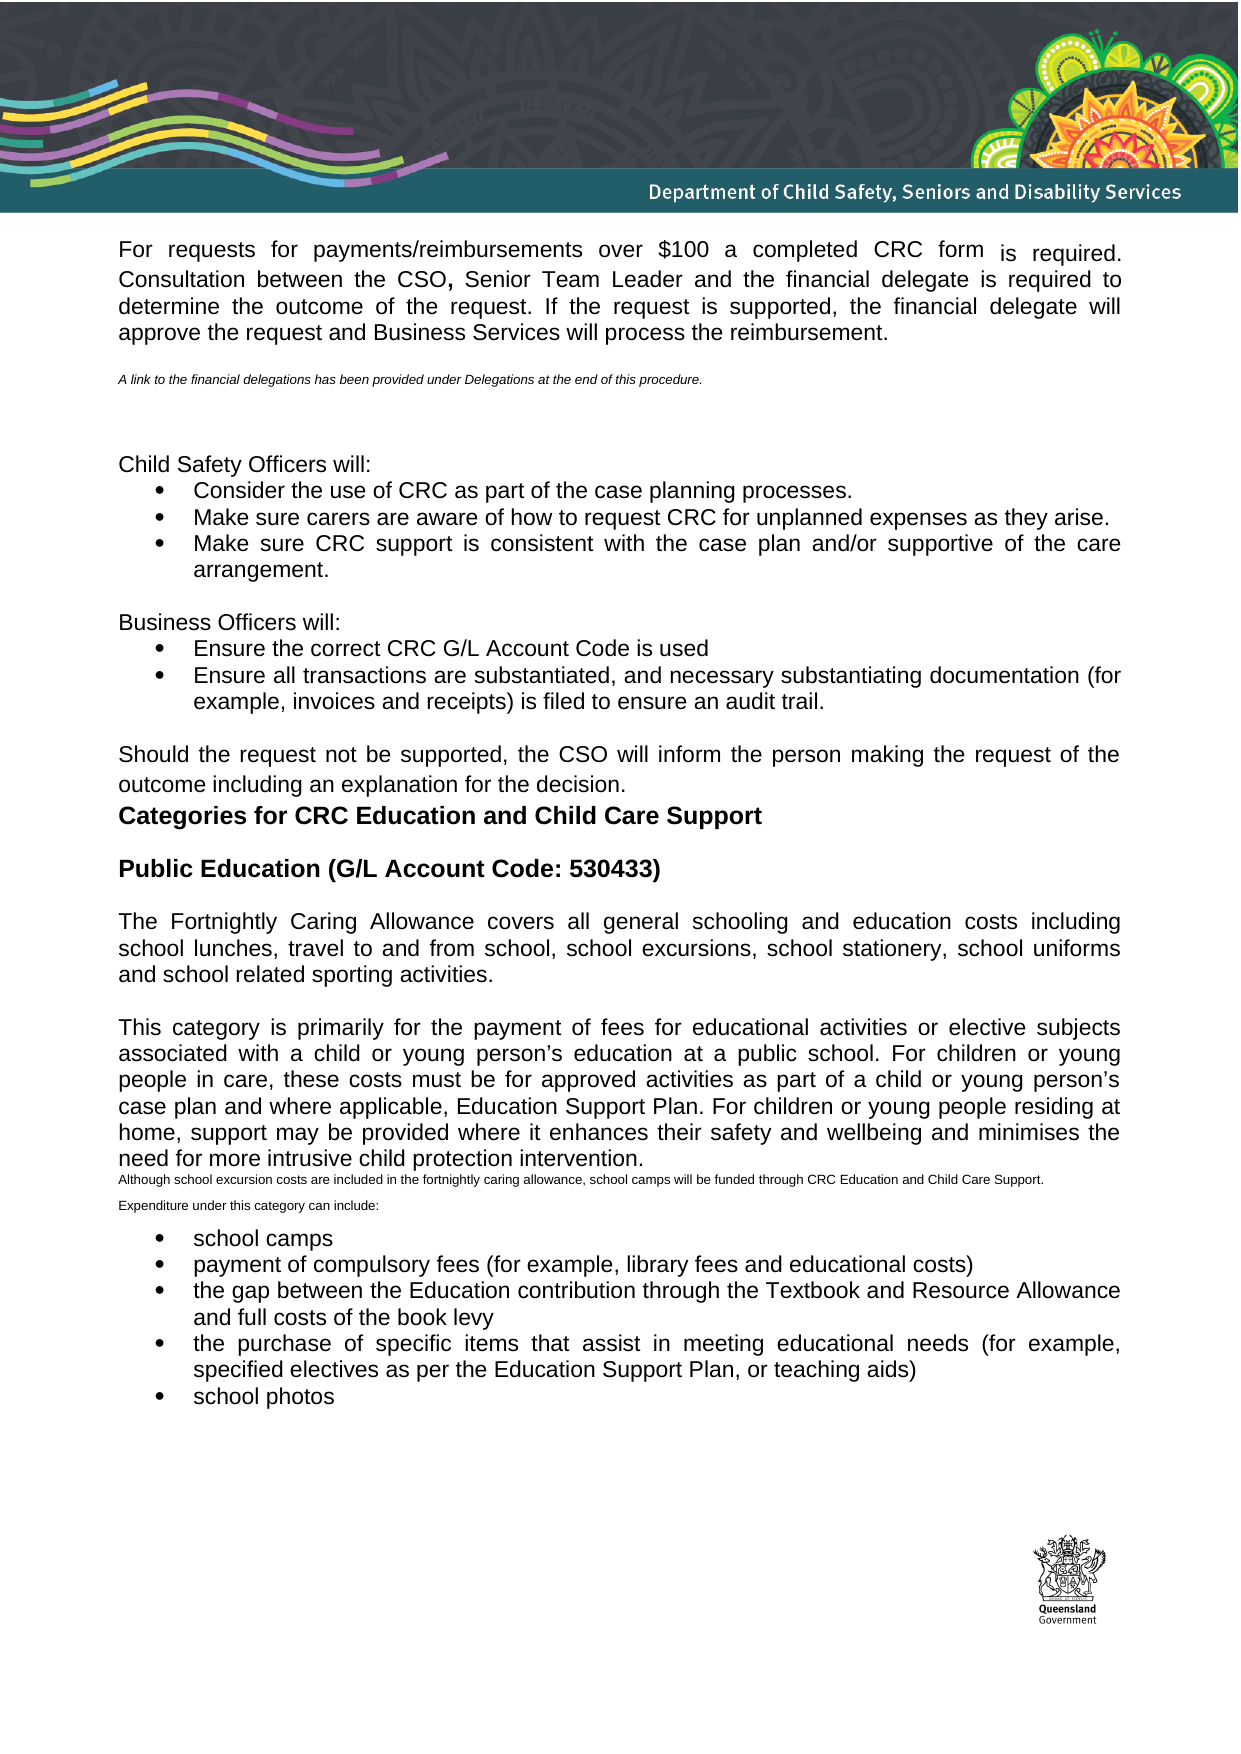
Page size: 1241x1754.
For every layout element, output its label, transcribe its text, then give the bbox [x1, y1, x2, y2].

text Expenditure under this category can include: [118, 1198, 1122, 1224]
text The Fortnightly Caring Allowance covers all general schooling and education costs including school lunches, travel to and from school, school excursions, school stationery, school uniforms and school related sporting activities. [118, 908, 1122, 987]
list Consider the use of CRC as part of the case planning processes. [156, 477, 1122, 503]
text A link to the financial delegations has been provided under Delegations at the end of this procedure. [118, 372, 1122, 398]
list Make sure CRC support is consistent with the case plan and/or supportive of the care arrangement. [156, 530, 1122, 583]
text For requests for payments/reimbursements over $100 a completed CRC form is required. Consultation between the CSO, Senior Team Leader and the financial delegate is required to determine the outcome of the request. If the request is supported, the financial delegate will approve the request and Business Services will process the reimbursement. [118, 236, 1122, 345]
list school camps [156, 1224, 1122, 1251]
list Ensure the correct CRC G/L Account Code is used [156, 635, 1122, 662]
text Business Officers will: [118, 609, 1122, 635]
picture [1032, 1533, 1107, 1625]
list Make sure carers are aware of how to request CRC for unplanned expenses as they arise. [156, 503, 1122, 530]
list school photos [156, 1383, 1122, 1409]
list payment of compulsory fees (for example, library fees and educational costs) [156, 1251, 1122, 1277]
list Ensure all transactions are substantiated, and necessary substantiating documentation (for example, invoices and receipts) is filed to ensure an audit trail. [156, 662, 1122, 714]
text This category is primarily for the payment of fees for educational activities or elective subjects associated with a child or young person’s education at a public school. For children or young people in care, these costs must be for approved activities as part of a child or young person’s case plan and where applicable, Education Support Plan. For children or young people residing at home, support may be provided where it enhances their safety and wellbeing and minimises the need for more intrusive child protection intervention. [118, 1014, 1122, 1172]
list the gap between the Education contribution through the Textbook and Resource Allowance and full costs of the book levy [156, 1277, 1122, 1330]
list the purchase of specific items that assist in meeting educational needs (for example, specified electives as per the Education Support Plan, or teaching aids) [156, 1330, 1122, 1383]
text Categories for CRC Education and Child Care Support [118, 801, 1122, 829]
picture [0, 2, 1238, 226]
text Child Safety Officers will: [118, 451, 1122, 477]
text Although school excursion costs are included in the fortnightly caring allowance, school camps will be funded through CRC Education and Child Care Support. [118, 1172, 1122, 1198]
text Public Education (G/L Account Code: 530433) [118, 854, 1122, 883]
text Should the request not be supported, the CSO will inform the person making the request of the outcome including an explanation for the decision. [118, 741, 1122, 801]
